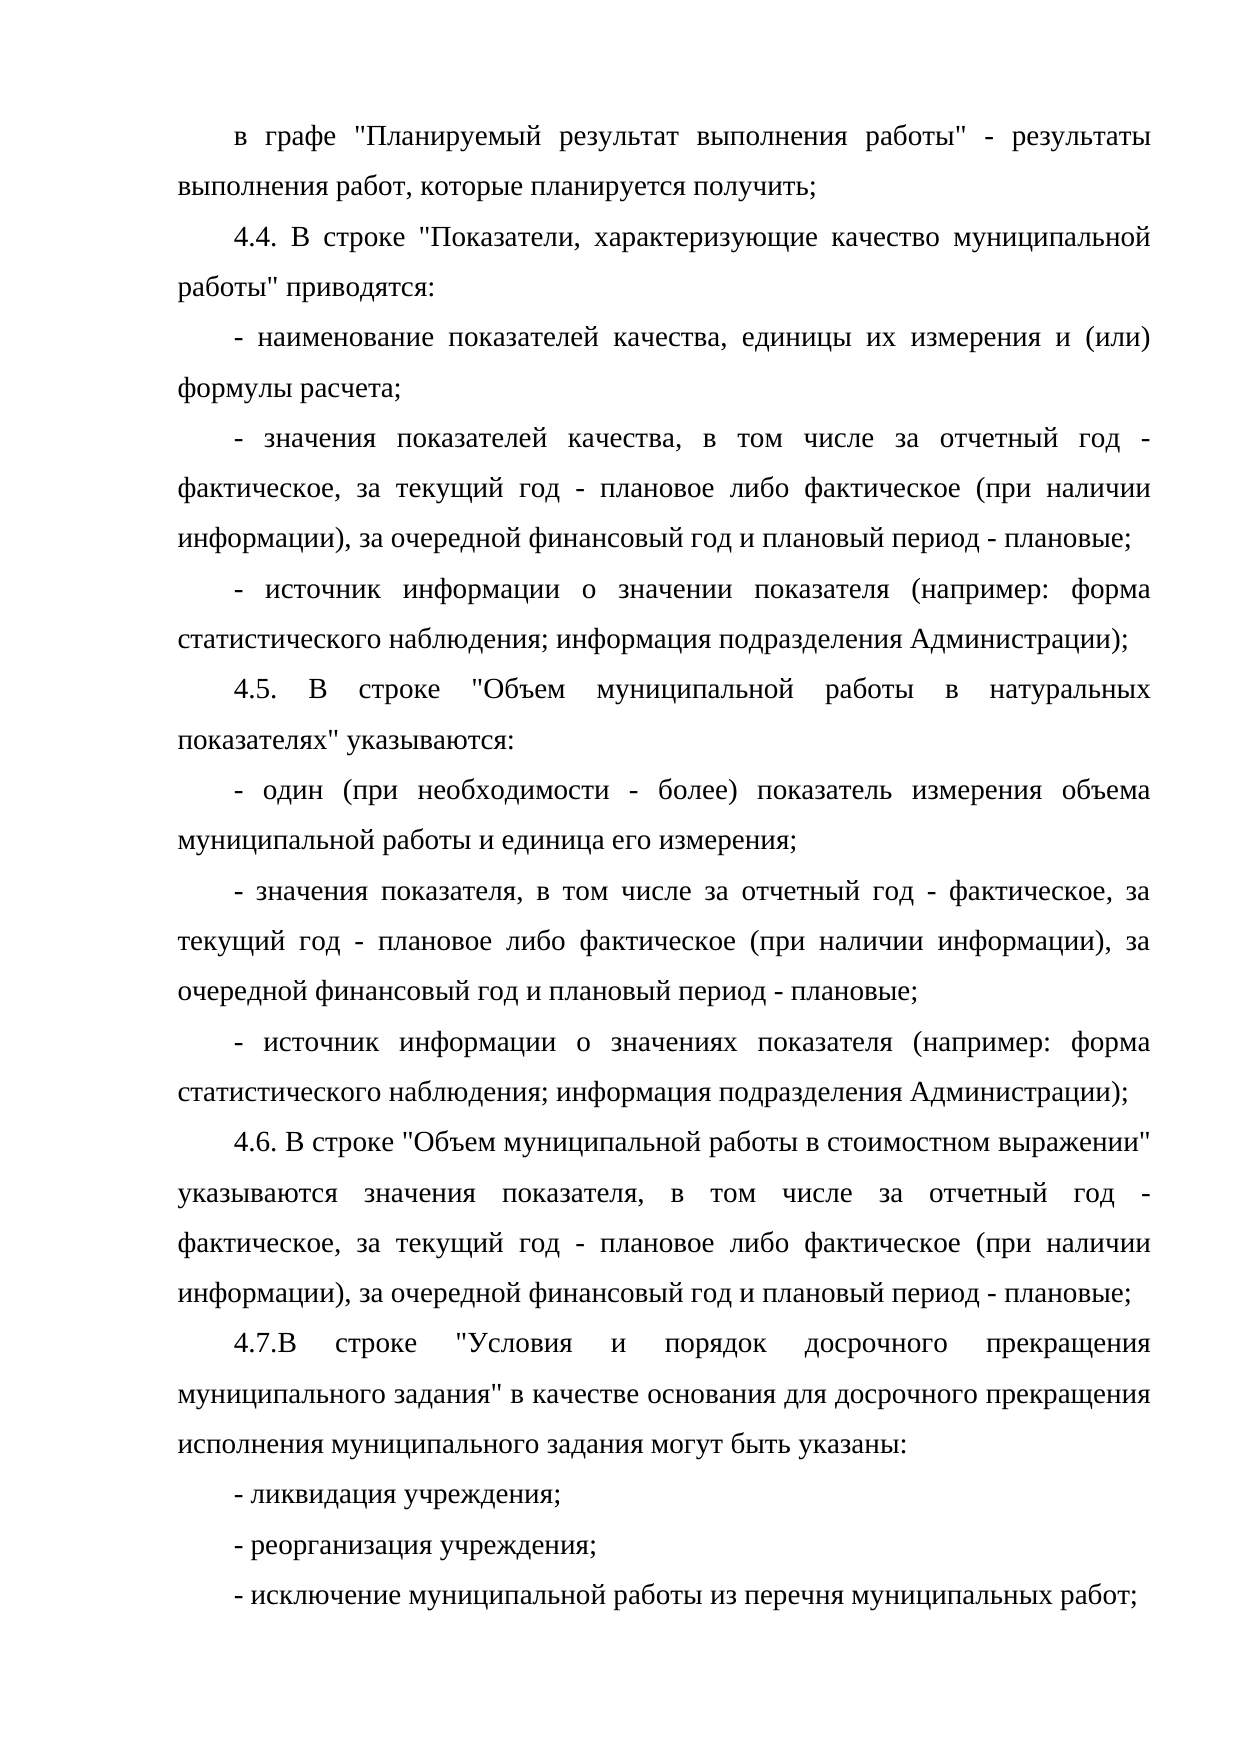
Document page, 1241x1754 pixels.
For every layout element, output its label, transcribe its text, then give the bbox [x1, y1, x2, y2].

text - наименование показателей качества, единицы их измерения и (или) формулы расчета; [177, 319, 1152, 403]
text - источник информации о значении показателя (например: форма статистического наблюдения; информация подразделения Администрации); [177, 571, 1152, 655]
text - один (при необходимости - более) показатель измерения объема муниципальной работы и единица его измерения; [177, 772, 1152, 856]
text - ликвидация учреждения; [177, 1477, 1152, 1510]
text - источник информации о значениях показателя (например: форма статистического наблюдения; информация подразделения Администрации); [177, 1024, 1152, 1108]
text в графе "Планируемый результат выполнения работы" - результаты выполнения работ, которые планируется получить; [177, 118, 1152, 202]
text 4.7.В строке "Условия и порядок досрочного прекращения муниципального задания" в качестве основания для досрочного прекращения исполнения муниципального задания могут быть указаны: [177, 1326, 1152, 1460]
text - реорганизация учреждения; [177, 1527, 1152, 1560]
text 4.4. В строке "Показатели, характеризующие качество муниципальной работы" приводятся: [177, 219, 1152, 303]
text 4.5. В строке "Объем муниципальной работы в натуральных показателях" указываются: [177, 672, 1152, 755]
text - исключение муниципальной работы из перечня муниципальных работ; [177, 1577, 1152, 1611]
text 4.6. В строке "Объем муниципальной работы в стоимостном выражении" указываются значения показателя, в том числе за отчетный год - фактическое, за текущий год - плановое либо фактическое (при наличии информации), за очередной финансовый год и плановый период - плановые; [177, 1124, 1152, 1309]
text - значения показателей качества, в том числе за отчетный год - фактическое, за текущий год - плановое либо фактическое (при наличии информации), за очередной финансовый год и плановый период - плановые; [177, 420, 1152, 554]
text - значения показателя, в том числе за отчетный год - фактическое, за текущий год - плановое либо фактическое (при наличии информации), за очередной финансовый год и плановый период - плановые; [177, 873, 1152, 1007]
